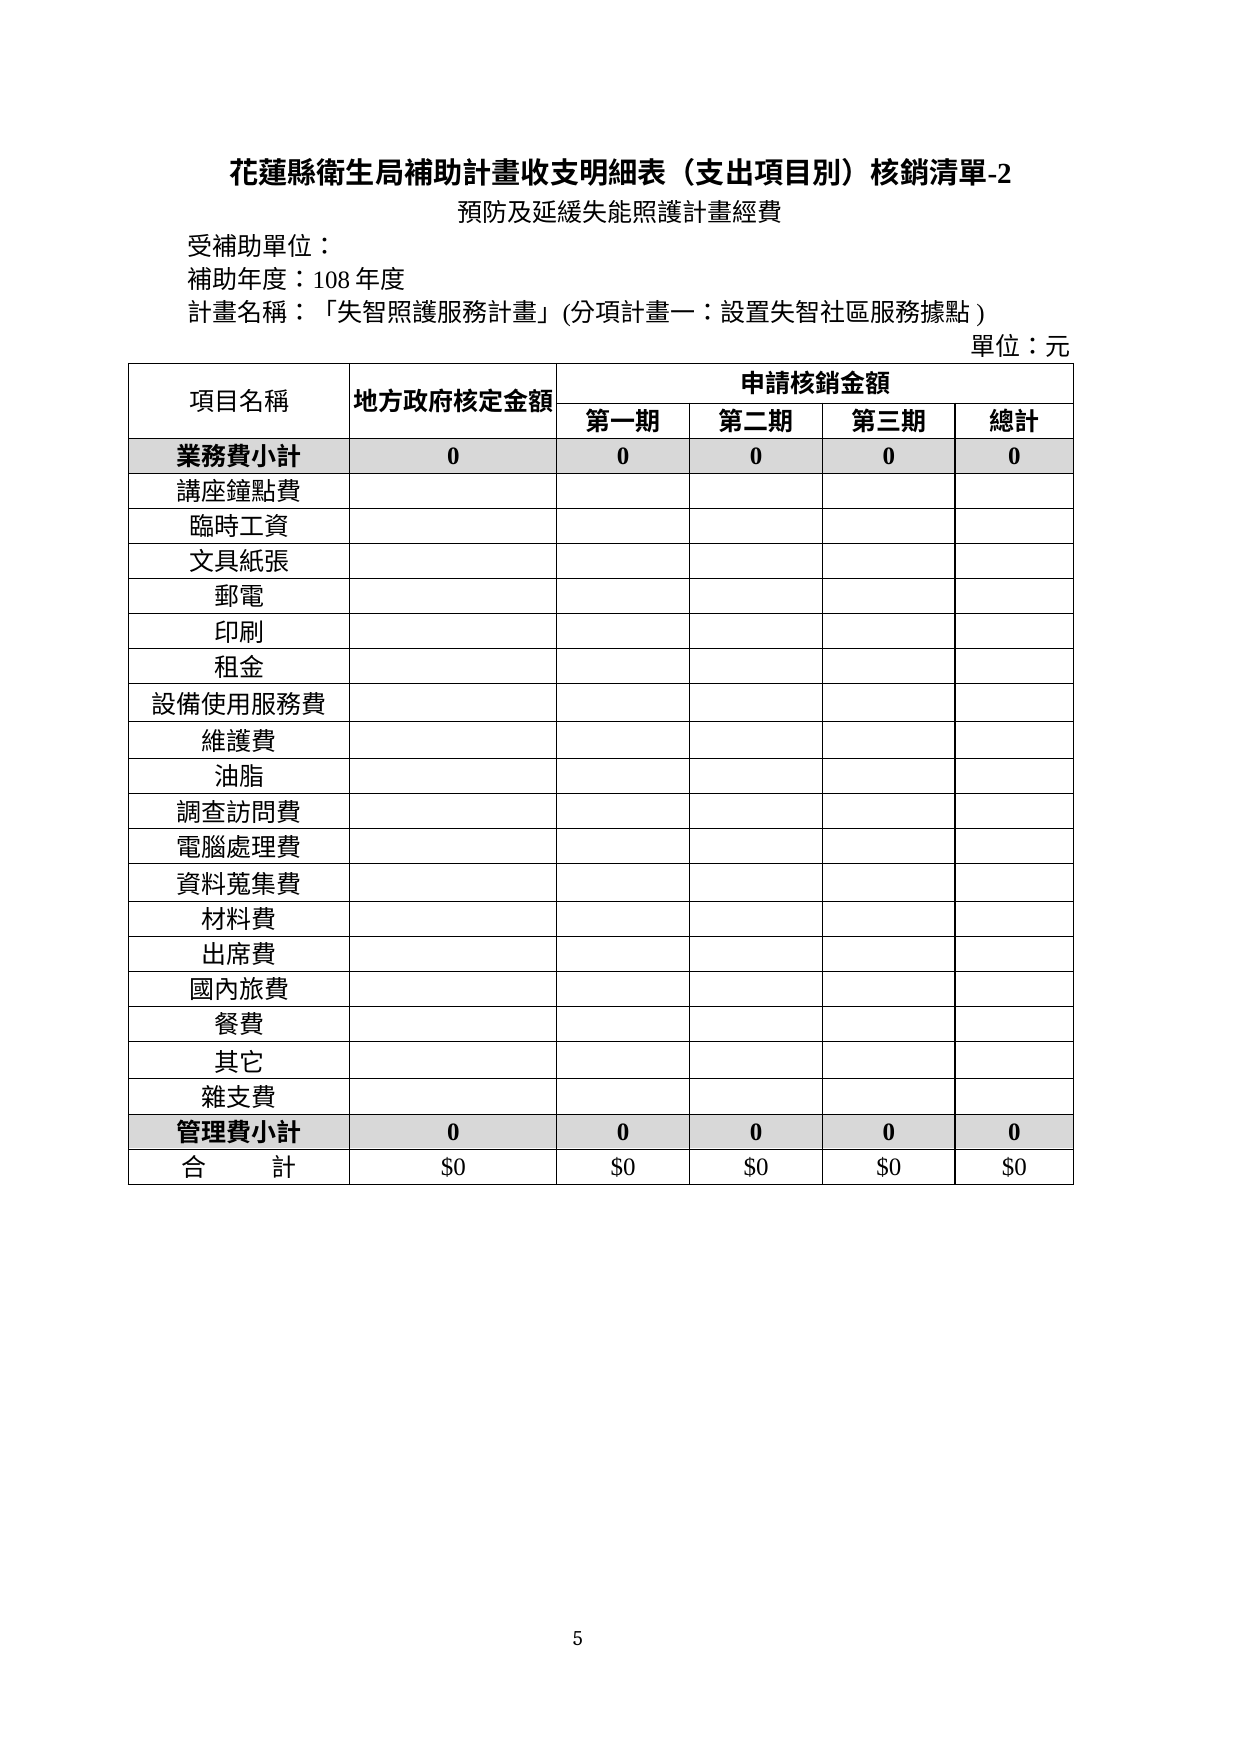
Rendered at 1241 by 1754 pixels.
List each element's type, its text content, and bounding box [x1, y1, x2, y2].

table_cell $0 [956, 1150, 1073, 1184]
table_cell [350, 759, 556, 793]
table_cell $0 [557, 1150, 689, 1184]
table_cell 郵電 [129, 579, 349, 613]
table_cell 設備使用服務費 [129, 684, 349, 721]
table_cell [823, 1007, 954, 1041]
table_cell 資料蒐集費 [129, 864, 349, 901]
table_cell [956, 972, 1073, 1006]
table_cell 租金 [129, 649, 349, 683]
table_cell [690, 579, 822, 613]
table_cell 第一期 [557, 404, 689, 438]
table_cell [557, 902, 689, 936]
text 補助年度：108年度 [187, 262, 1053, 295]
table_cell 文具紙張 [129, 544, 349, 578]
table_cell $0 [350, 1150, 556, 1184]
table_cell [350, 474, 556, 508]
table_cell [823, 972, 954, 1006]
table_cell [956, 509, 1073, 543]
text 計畫名稱：「失智照護服務計畫」(分項計畫一：設置失智社區服務據點 ) [187, 295, 1053, 328]
table_cell 0 [557, 1115, 689, 1148]
table_cell [690, 509, 822, 543]
table_cell [956, 544, 1073, 578]
table_cell 維護費 [129, 722, 349, 758]
table_cell 材料費 [129, 902, 349, 936]
table_cell [956, 1007, 1073, 1041]
text 受補助單位： [187, 228, 1053, 262]
table_cell [690, 937, 822, 971]
table_cell [690, 684, 822, 721]
table_cell [823, 1079, 954, 1113]
table_cell [350, 722, 556, 758]
table_cell [690, 759, 822, 793]
table_cell [557, 722, 689, 758]
table_cell [956, 722, 1073, 758]
table_cell 出席費 [129, 937, 349, 971]
table_cell 管理費小計 [129, 1115, 349, 1148]
table_cell [823, 759, 954, 793]
table_cell [690, 864, 822, 901]
table_cell 印刷 [129, 614, 349, 648]
table_cell [350, 684, 556, 721]
table_cell [690, 544, 822, 578]
table_cell 電腦處理費 [129, 829, 349, 863]
table_cell [350, 544, 556, 578]
table_cell 第三期 [823, 404, 954, 438]
table_cell 0 [350, 439, 556, 473]
table_cell [557, 474, 689, 508]
table_cell [690, 722, 822, 758]
table_cell 申請核銷金額 [557, 364, 1073, 402]
table_cell [956, 937, 1073, 971]
table_cell [823, 1042, 954, 1078]
table_cell [956, 902, 1073, 936]
table_cell [350, 1079, 556, 1113]
table_cell [350, 649, 556, 683]
table_cell [557, 829, 689, 863]
table_cell 國內旅費 [129, 972, 349, 1006]
table_cell [350, 1042, 556, 1078]
table_cell 0 [557, 439, 689, 473]
table_cell $0 [690, 1150, 822, 1184]
table_cell [956, 1042, 1073, 1078]
table_cell [823, 864, 954, 901]
table_cell [690, 1042, 822, 1078]
table_cell [557, 649, 689, 683]
table_cell [557, 579, 689, 613]
table_cell [557, 1079, 689, 1113]
table_cell [557, 794, 689, 828]
table_cell [823, 722, 954, 758]
table_cell 0 [690, 439, 822, 473]
table_cell [350, 509, 556, 543]
table_cell [956, 649, 1073, 683]
table_cell [823, 794, 954, 828]
table_cell [557, 972, 689, 1006]
table_cell [823, 937, 954, 971]
table_cell [956, 1079, 1073, 1113]
table_cell [956, 579, 1073, 613]
table_cell [557, 759, 689, 793]
table_cell [690, 649, 822, 683]
table_cell 油脂 [129, 759, 349, 793]
table_cell [690, 829, 822, 863]
table_cell [690, 794, 822, 828]
table_cell [350, 902, 556, 936]
table_cell [690, 474, 822, 508]
table_cell [956, 684, 1073, 721]
table_cell [823, 684, 954, 721]
table_cell 雜支費 [129, 1079, 349, 1113]
table_cell 0 [823, 439, 954, 473]
table_cell [350, 972, 556, 1006]
table_cell [557, 509, 689, 543]
table_cell [690, 902, 822, 936]
table_cell [350, 579, 556, 613]
table_header 單位：元 [128, 329, 1073, 363]
table_cell 第二期 [690, 404, 822, 438]
table_cell 0 [956, 1115, 1073, 1148]
table_cell 臨時工資 [129, 509, 349, 543]
table_cell [956, 794, 1073, 828]
table_cell [823, 649, 954, 683]
text 花蓮縣衛生局補助計畫收支明細表（支出項目別）核銷清單-2 [187, 150, 1053, 192]
table_cell [823, 902, 954, 936]
table_cell [956, 474, 1073, 508]
table_cell [956, 614, 1073, 648]
table_cell [350, 937, 556, 971]
table_cell [690, 972, 822, 1006]
table_cell 項目名稱 [129, 364, 349, 438]
table_cell [557, 614, 689, 648]
table_cell [823, 829, 954, 863]
table_cell [350, 864, 556, 901]
table_cell [956, 864, 1073, 901]
table_cell [823, 474, 954, 508]
table_cell $0 [823, 1150, 954, 1184]
table_cell [690, 1079, 822, 1113]
table_cell [823, 614, 954, 648]
table_cell [823, 509, 954, 543]
table_cell 總計 [956, 404, 1073, 438]
text 預防及延緩失能照護計畫經費 [187, 192, 1053, 228]
table_cell 其它 [129, 1042, 349, 1078]
table_cell [557, 684, 689, 721]
table_cell [823, 579, 954, 613]
table_cell [350, 794, 556, 828]
table_cell 調查訪問費 [129, 794, 349, 828]
table_cell [956, 759, 1073, 793]
table_cell [350, 614, 556, 648]
table_cell 業務費小計 [129, 439, 349, 473]
table_cell 講座鐘點費 [129, 474, 349, 508]
table_cell 0 [350, 1115, 556, 1148]
table_cell 餐費 [129, 1007, 349, 1041]
table_cell 地方政府核定金額 [350, 364, 556, 438]
table_cell [557, 544, 689, 578]
table_cell [557, 1042, 689, 1078]
table_cell [557, 1007, 689, 1041]
table_cell [690, 614, 822, 648]
table_cell 合 計 [129, 1150, 349, 1184]
table_cell [350, 829, 556, 863]
table_cell [557, 864, 689, 901]
table_cell 0 [823, 1115, 954, 1148]
table_cell [350, 1007, 556, 1041]
table_cell [557, 937, 689, 971]
table_cell 0 [956, 439, 1073, 473]
table_cell [956, 829, 1073, 863]
table_cell 0 [690, 1115, 822, 1148]
table_cell [823, 544, 954, 578]
table_cell [690, 1007, 822, 1041]
